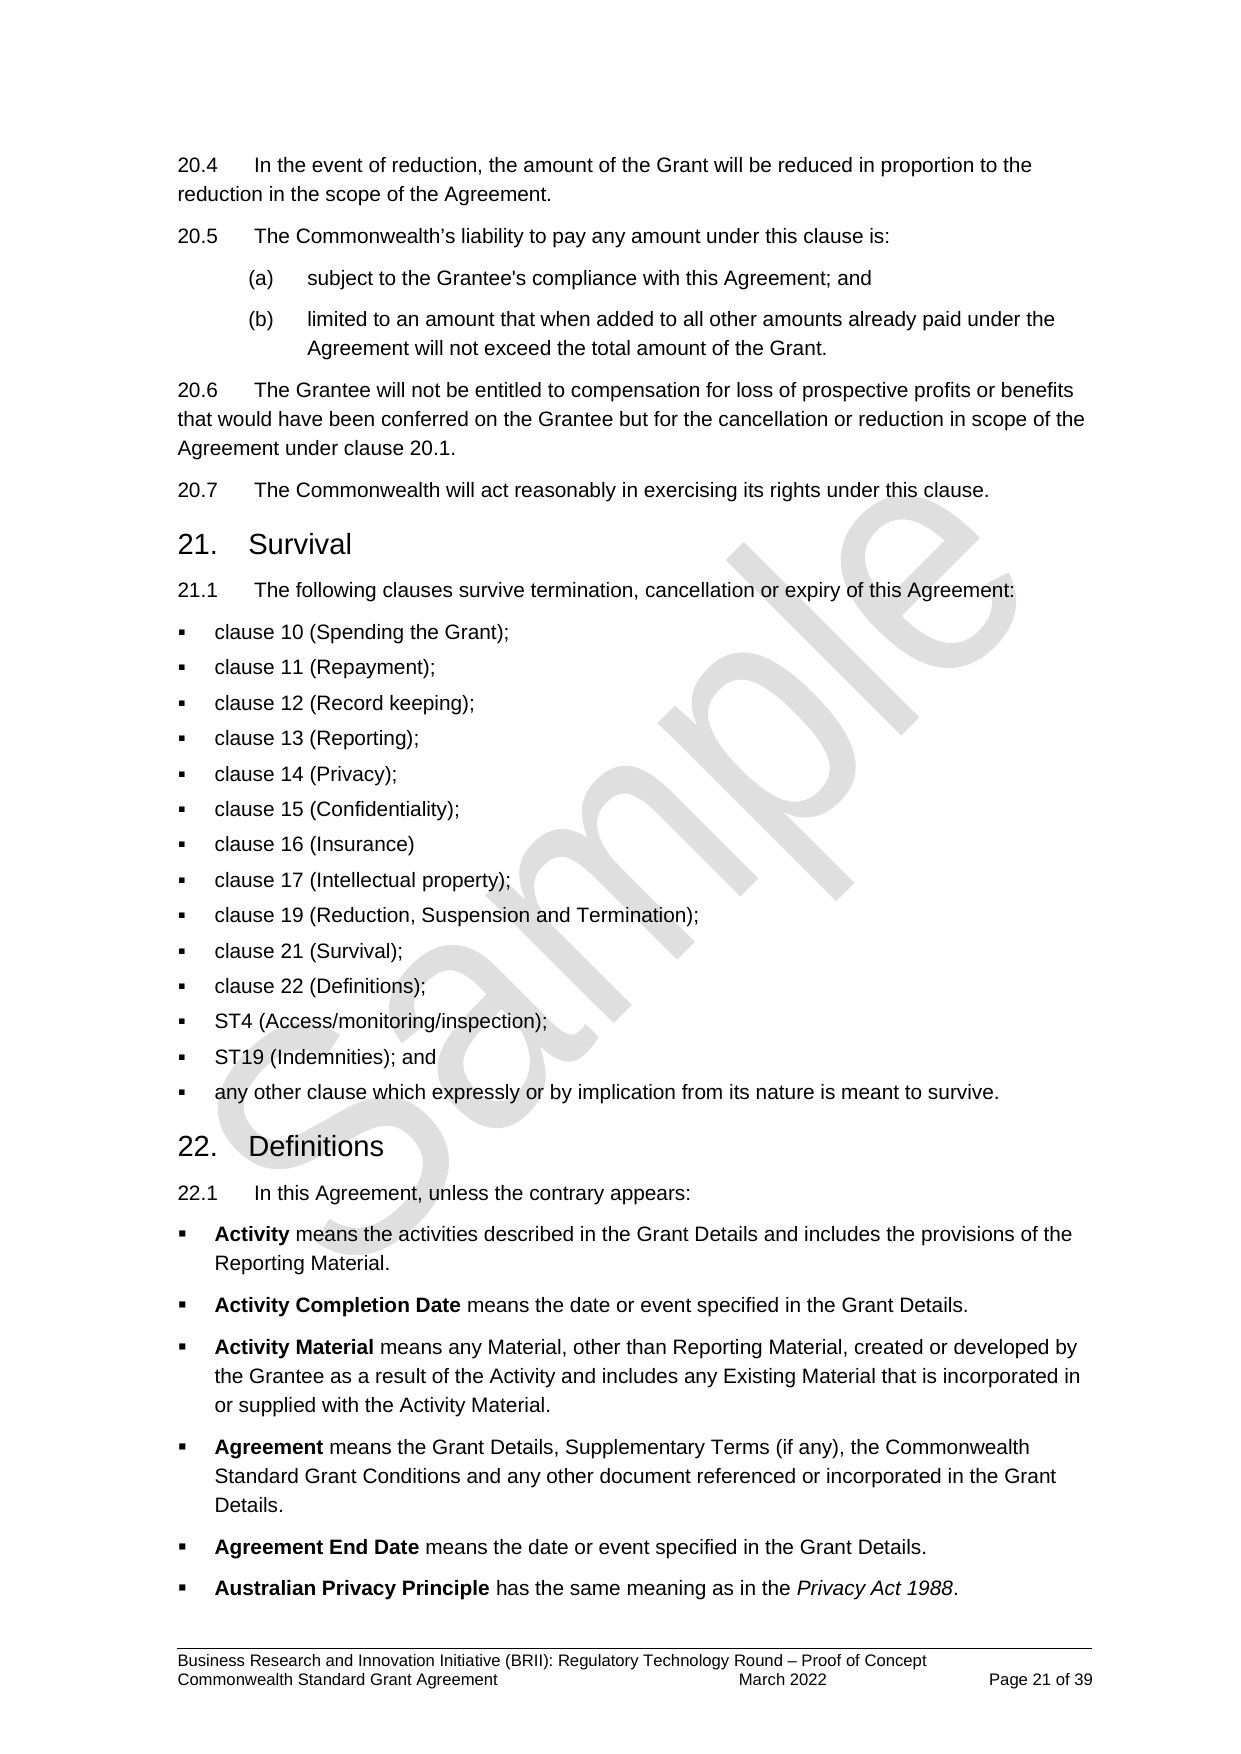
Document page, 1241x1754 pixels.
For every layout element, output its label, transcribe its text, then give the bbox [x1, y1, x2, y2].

list ST19 (Indemnities); and [177, 1039, 1092, 1069]
list Australian Privacy Principle has the same meaning as in the Privacy Act 1988. [177, 1571, 1092, 1600]
list clause 19 (Reduction, Suspension and Termination); [177, 898, 1092, 927]
list clause 10 (Spending the Grant); [177, 614, 1092, 644]
list Agreement End Date means the date or event specified in the Grant Details. [177, 1529, 1092, 1558]
list any other clause which expressly or by implication from its nature is meant to survive. [177, 1075, 1092, 1104]
text 20.7 The Commonwealth will act reasonably in exercising its rights under this clause. [177, 473, 1092, 502]
text 20.4 In the event of reduction, the amount of the Grant will be reduced in proportion to the reduction in the scope of the Agreement. [177, 148, 1092, 206]
list clause 11 (Repayment); [177, 650, 1092, 679]
list clause 21 (Survival); [177, 933, 1092, 962]
list Activity Completion Date means the date or event specified in the Grant Details. [177, 1288, 1092, 1317]
list Activity means the activities described in the Grant Details and includes the provisions of the Reporting Material. [177, 1217, 1092, 1275]
list Agreement means the Grant Details, Supplementary Terms (if any), the Commonwealth Standard Grant Conditions and any other document referenced or incorporated in the Grant Details. [177, 1429, 1092, 1517]
list clause 16 (Insurance) [177, 827, 1092, 856]
text (b) limited to an amount that when added to all other amounts already paid under the Agreement will not exceed the total amount of the Grant. [248, 302, 1092, 360]
list clause 22 (Definitions); [177, 969, 1092, 998]
text 20.5 The Commonwealth’s liability to pay any amount under this clause is: [177, 218, 1092, 248]
text 20.6 The Grantee will not be entitled to compensation for loss of prospective profits or benefits that would have been conferred on the Grantee but for the cancellation or reduction in scope of the Agreement under clause 20.1. [177, 373, 1092, 460]
text 21.1 The following clauses survive termination, cancellation or expiry of this Agreement: [177, 573, 1092, 602]
list clause 17 (Intellectual property); [177, 862, 1092, 892]
text 22.1 In this Agreement, unless the contrary appears: [177, 1175, 1092, 1204]
list clause 12 (Record keeping); [177, 685, 1092, 714]
text (a) subject to the Grantee's compliance with this Agreement; and [248, 260, 1092, 289]
list Activity Material means any Material, other than Reporting Material, created or developed by the Grantee as a result of the Activity and includes any Existing Material that is incorporated in or supplied with the Activity Material. [177, 1329, 1092, 1417]
subtitle Definitions [177, 1129, 1092, 1163]
list clause 15 (Confidentiality); [177, 792, 1092, 821]
list clause 13 (Reporting); [177, 721, 1092, 750]
list clause 14 (Privacy); [177, 756, 1092, 785]
subtitle Survival [177, 527, 1092, 560]
list ST4 (Access/monitoring/inspection); [177, 1004, 1092, 1033]
